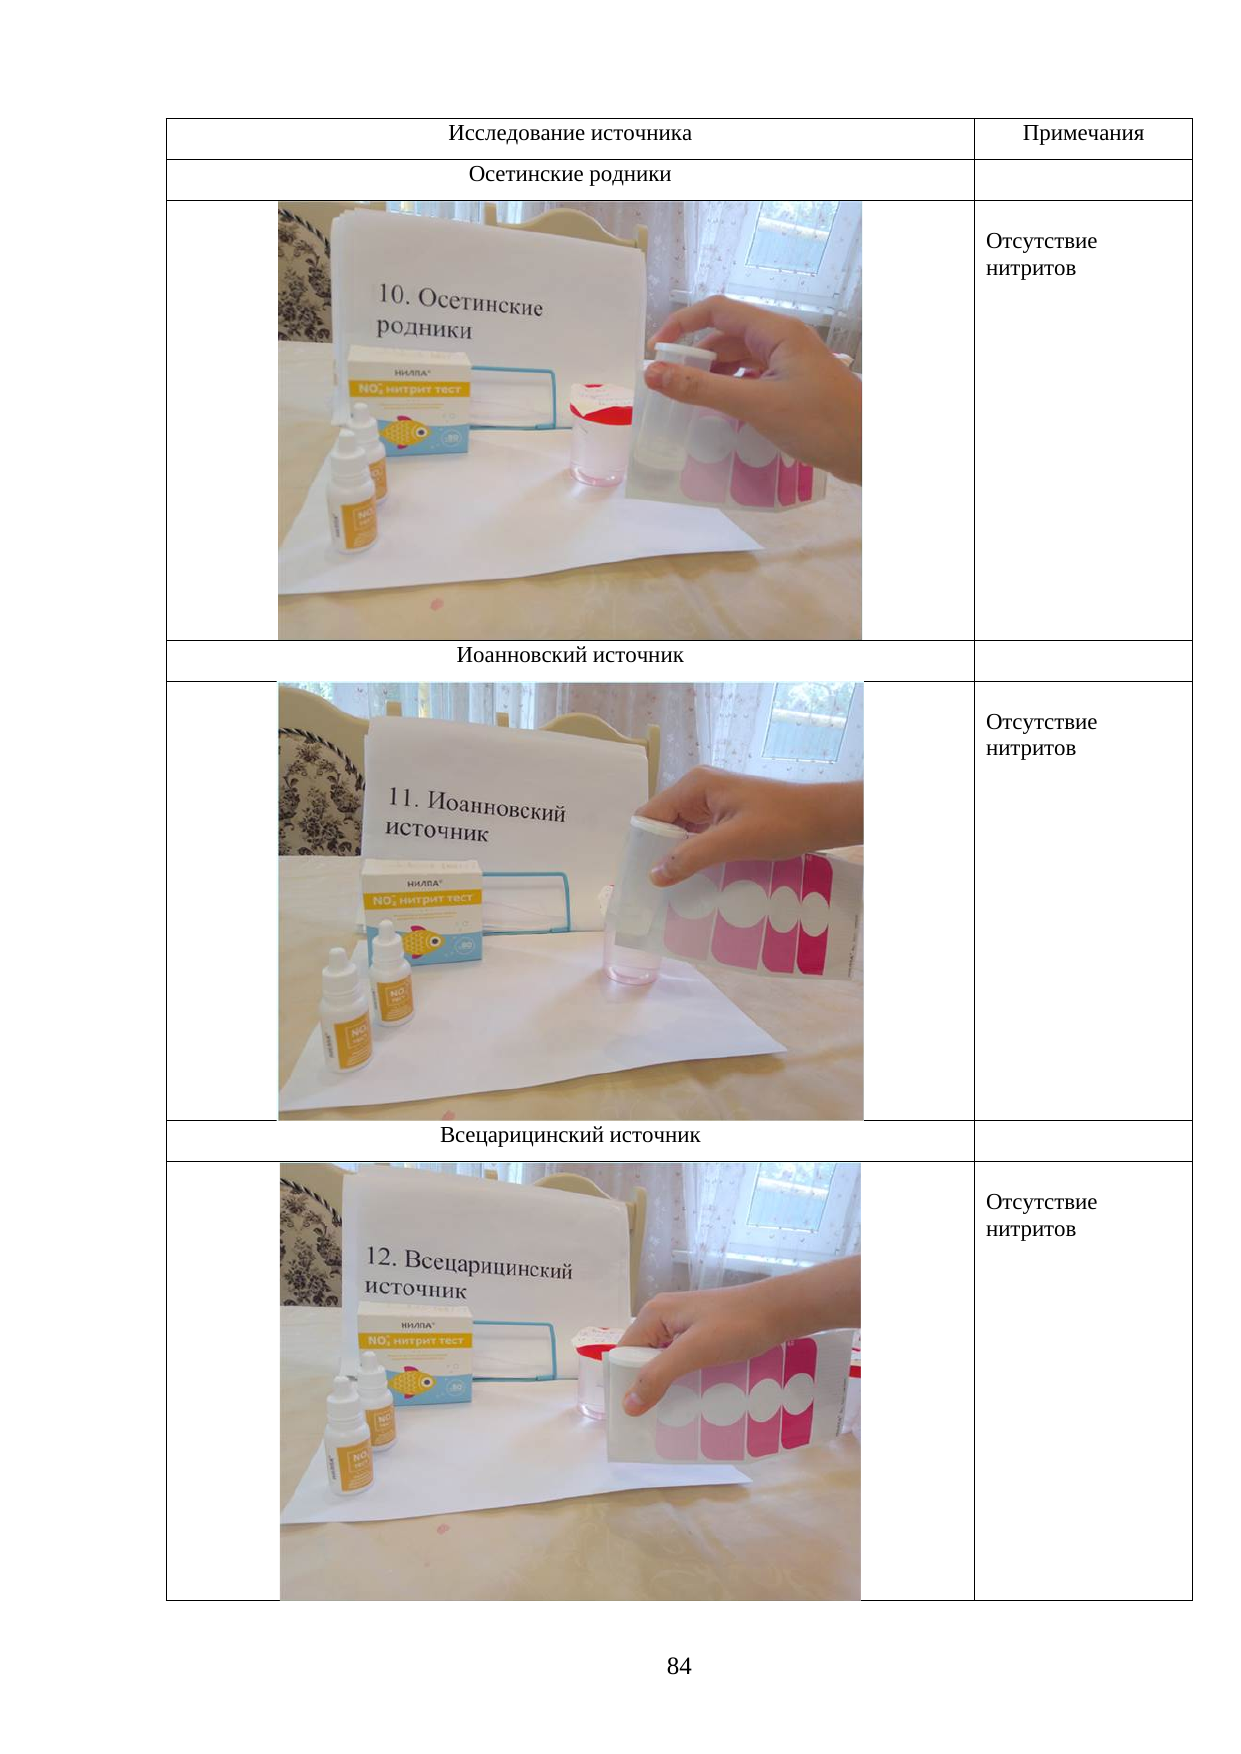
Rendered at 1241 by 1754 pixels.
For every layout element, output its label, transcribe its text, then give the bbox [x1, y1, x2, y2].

table_cell Отсутствие нитритов [975, 1162, 1192, 1600]
table_cell Отсутствие нитритов [975, 682, 1192, 1120]
table_cell [975, 1121, 1192, 1161]
table_cell [864, 682, 974, 1120]
picture [278, 201, 863, 640]
table_cell Иоанновский источник [167, 641, 974, 681]
table_cell Отсутствие нитритов [975, 201, 1192, 639]
table_cell [167, 682, 276, 1120]
table_cell Всецарицинский источник [167, 1121, 974, 1161]
table_cell [167, 1162, 279, 1600]
table_cell Примечания [975, 119, 1192, 159]
table_cell [975, 641, 1192, 681]
table_cell Исследование источника [167, 119, 974, 159]
table_cell [167, 201, 278, 639]
table_cell Осетинские родники [167, 160, 974, 200]
picture [276, 681, 864, 1121]
table_cell [863, 201, 974, 639]
picture [279, 1162, 861, 1601]
table_cell [861, 1162, 974, 1600]
table_cell [975, 160, 1192, 200]
